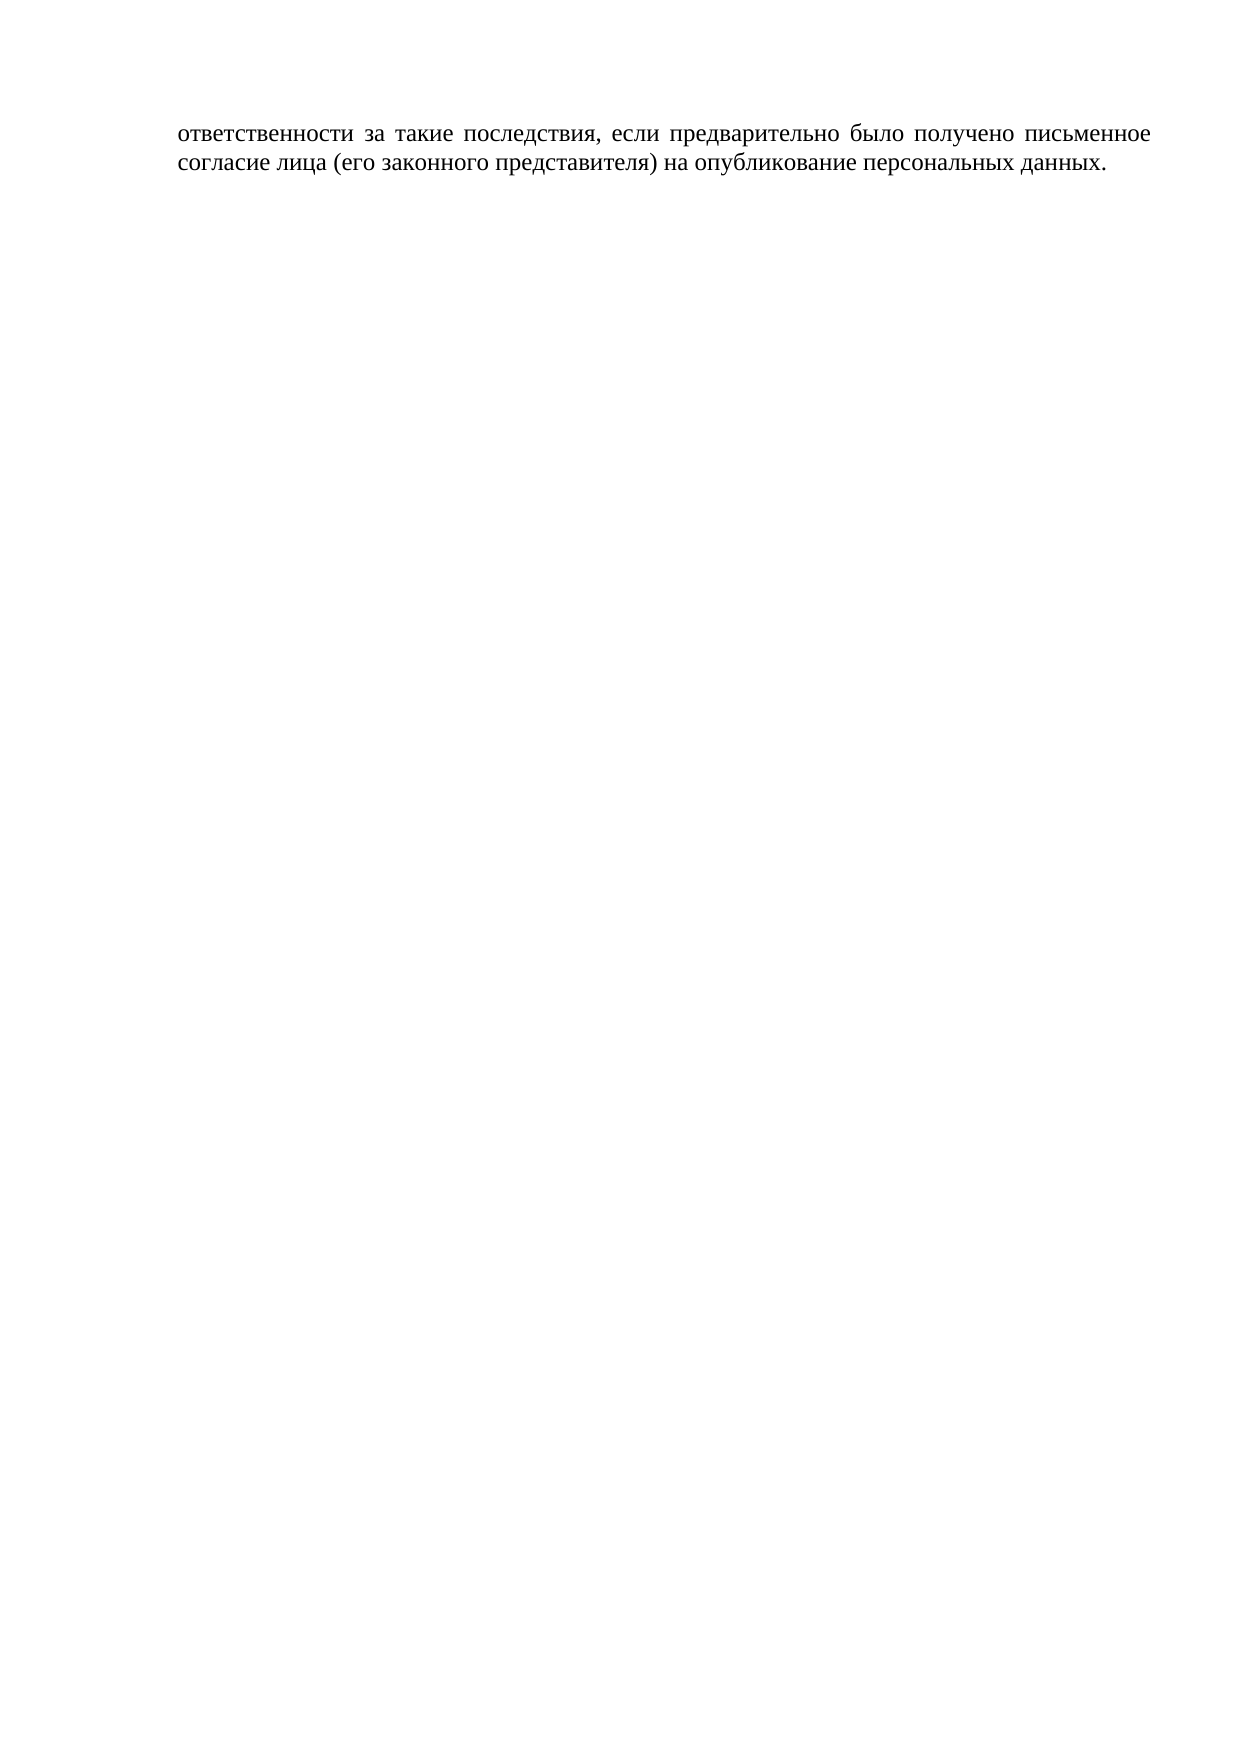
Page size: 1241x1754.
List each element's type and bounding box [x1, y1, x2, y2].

text [177, 118, 1152, 176]
